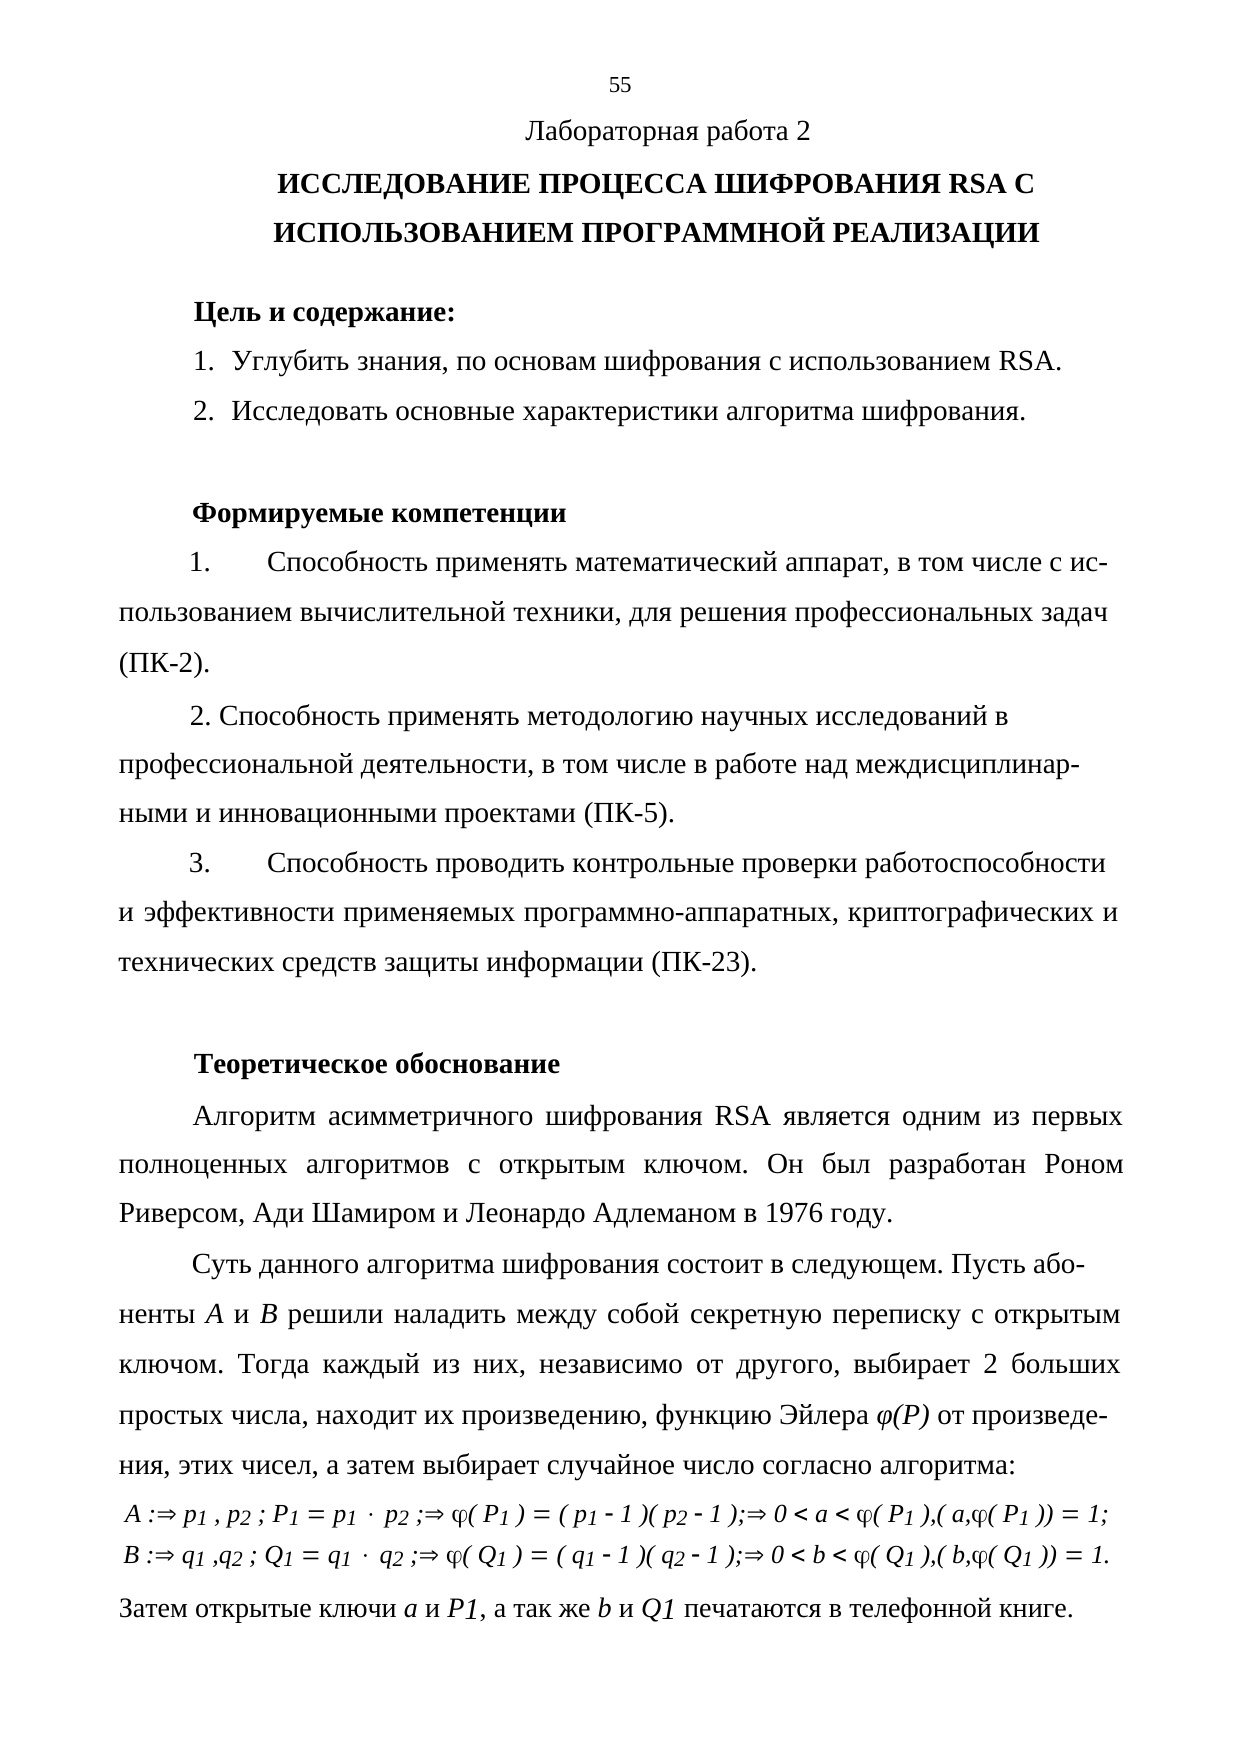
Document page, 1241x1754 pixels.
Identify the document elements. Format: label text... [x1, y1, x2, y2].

text B : q1 ,q2 ; Q1  q1  q2 ; ( Q1 )  ( q1  1 )( q2  1 ); 0  b  ( Q1 ),( b,( Q1 ))  1. [123, 1539, 1182, 1571]
subtitle ИССЛЕДОВАНИЕ ПРОЦЕССА ШИФРОВАНИЯ RSA С ИСПОЛЬЗОВАНИЕМ ПРОГРАММНОЙ РЕАЛИЗАЦИИ [273, 166, 1041, 249]
text Затем открытые ключи а и Р1, а так же b и Q1 печатаются в телефонной книге. [119, 1589, 1182, 1626]
list Способность применять методологию научных исследований в профессиональной деятельности, в том числе в работе над междисциплинар- ными и инновационными проектами (ПК-5). [119, 698, 1082, 828]
text Цель и содержание: [194, 294, 1182, 328]
text Лабораторная работа 2 [525, 113, 1182, 147]
text A : p1 , p2 ; P1  p1  p2 ; ( P1 )  ( p1  1 )( p2  1 ); 0  a  ( P1 ),( a,( P1 ))  1; [125, 1497, 1182, 1529]
text Алгоритм асимметричного шифрования RSA является одним из первых полноценных алгоритмов с открытым ключом. Он был разработан Роном Риверсом, Ади Шамиром и Леонардо Адлеманом в 1976 году. [119, 1098, 1124, 1228]
subtitle Теоретическое обоснование [194, 1047, 1182, 1080]
list Углубить знания, по основам шифрования с использованием RSA. [193, 343, 1182, 376]
list Исследовать основные характеристики алгоритма шифрования. [193, 393, 1182, 427]
list Способность применять математический аппарат, в том числе с ис- пользованием вычислительной техники, для решения профессиональных задач (ПК-2). [119, 544, 1109, 678]
subtitle Формируемые компетенции [192, 495, 1182, 529]
list Способность проводить контрольные проверки работоспособности и эффективности применяемых программно-аппаратных, криптографических и технических средств защиты информации (ПК-23). [118, 845, 1122, 978]
text Суть данного алгоритма шифрования состоит в следующем. Пусть або- ненты А и В решили наладить между собой секретную переписку с открытым ключом. Тогда каждый из них, независимо от другого, выбирает 2 больших простых числа, находит их произведению, функцию Эйлера φ(Р) от произведе- ния, этих чисел, а затем выбирает случайное число согласно алгоритма: [119, 1246, 1126, 1481]
